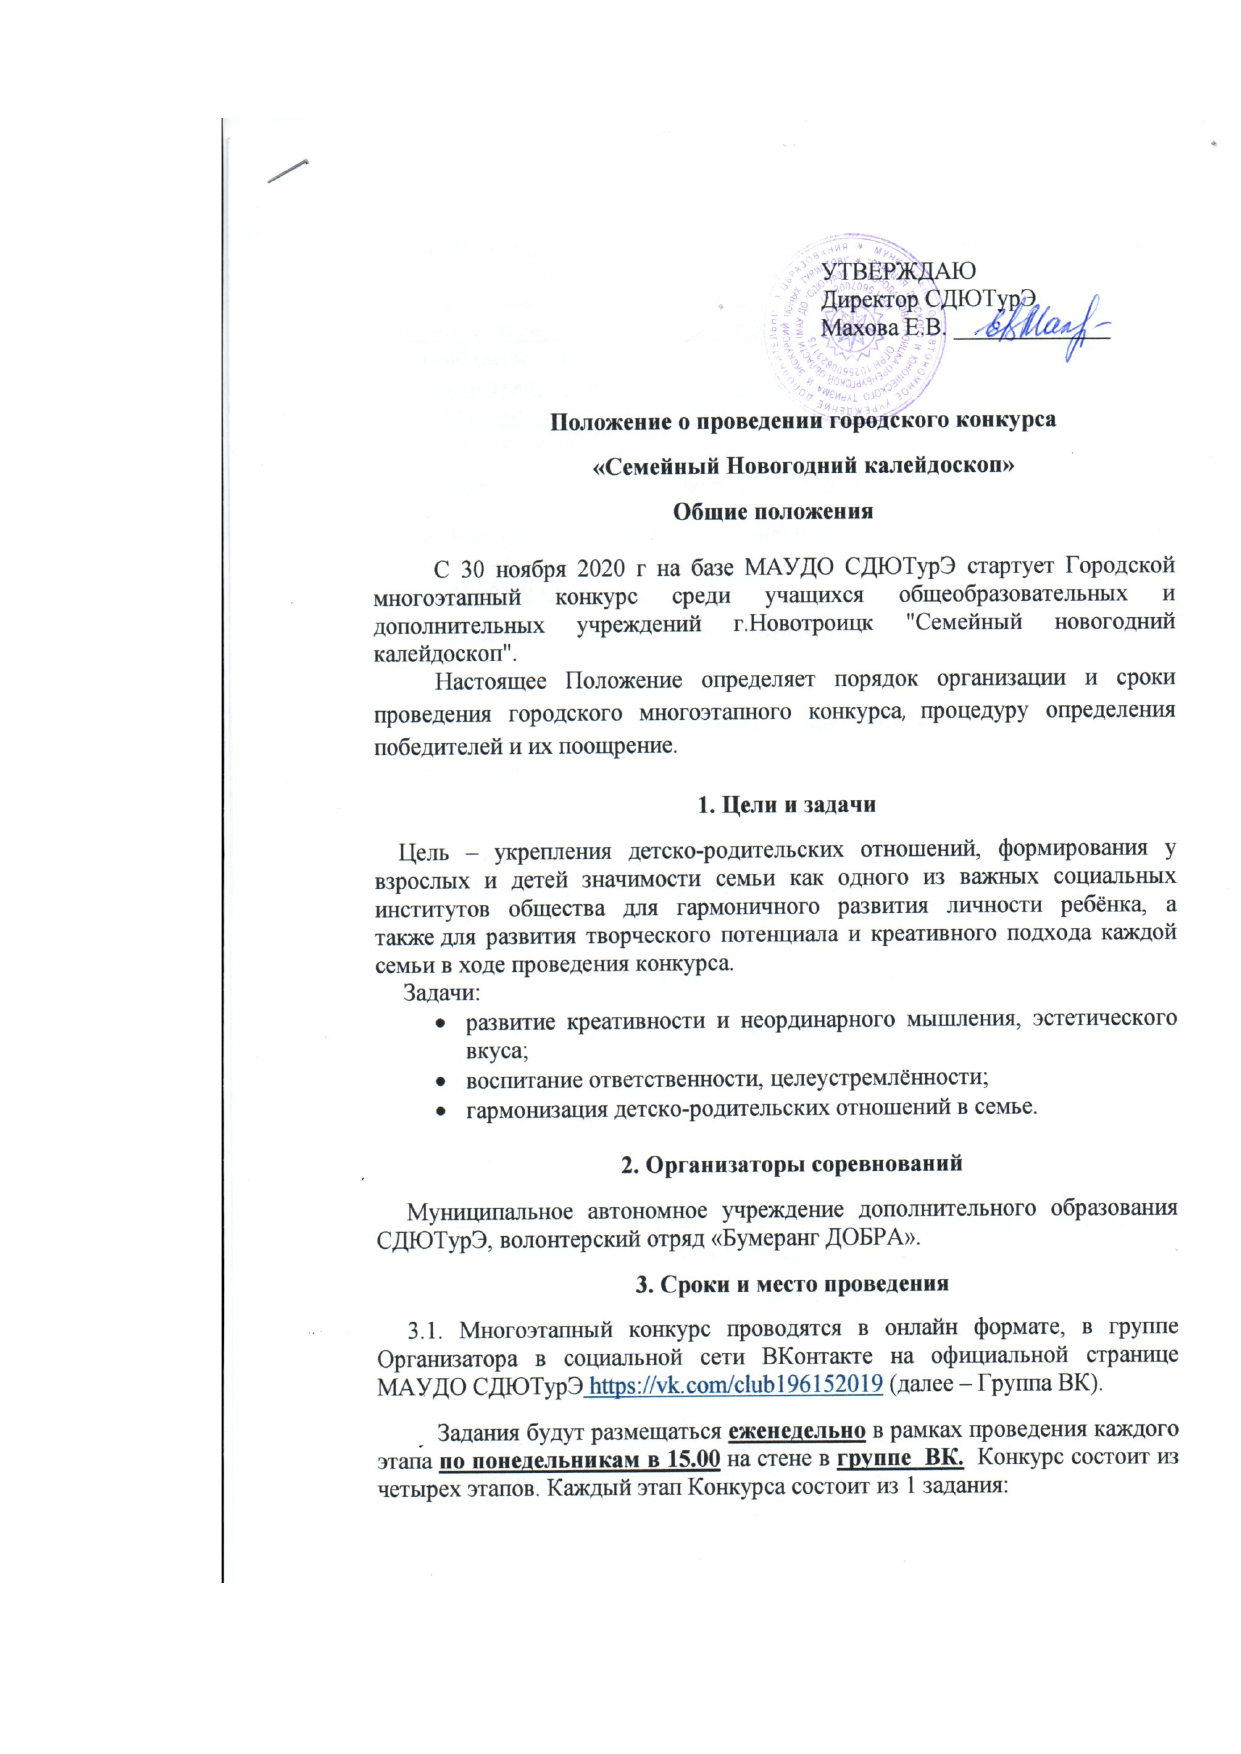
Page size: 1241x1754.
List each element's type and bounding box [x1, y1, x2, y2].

picture [221, 118, 1241, 1583]
